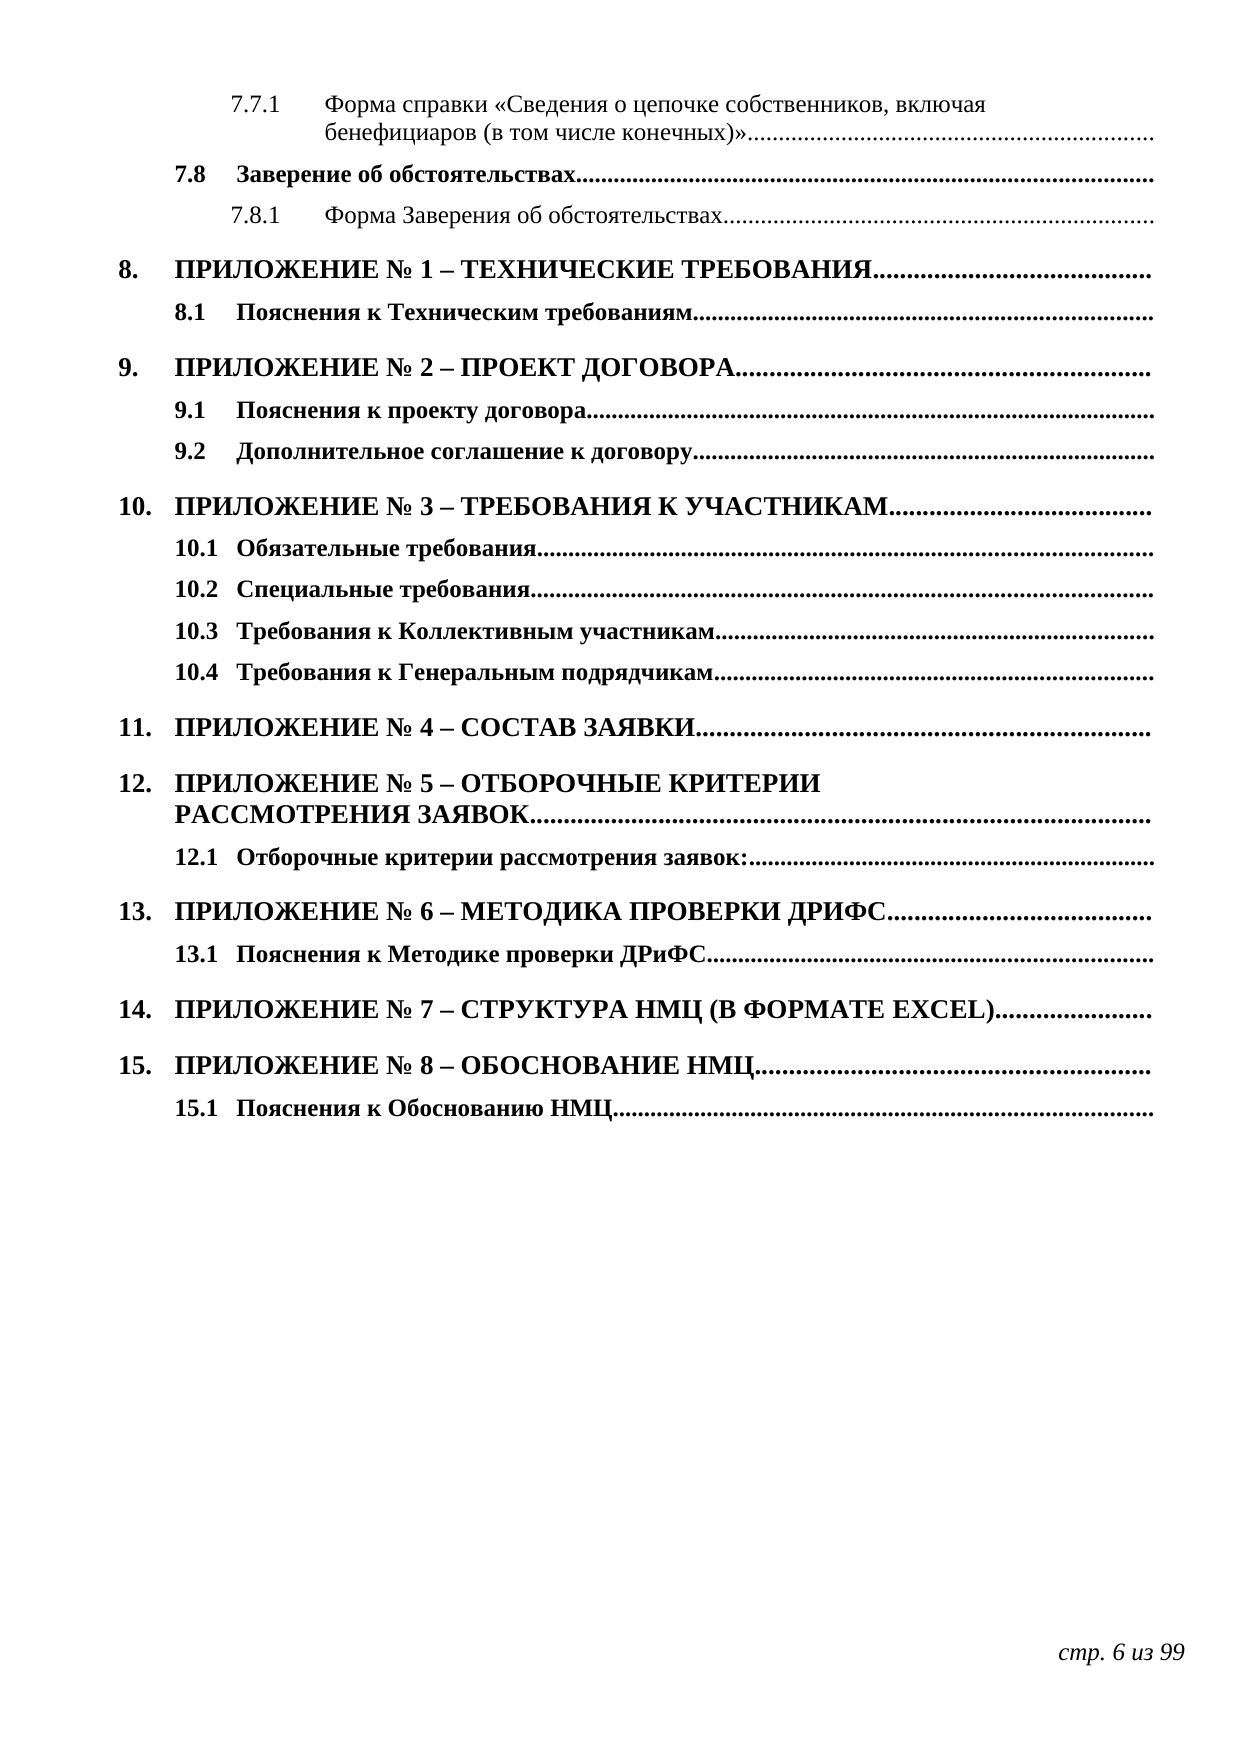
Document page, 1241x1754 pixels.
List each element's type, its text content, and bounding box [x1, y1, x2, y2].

text 9.1 Пояснения к проекту договора 78 [174, 395, 1093, 423]
text 10.4 Требования к Генеральным подрядчикам 87 [174, 657, 1093, 686]
text 7.8 Заверение об обстоятельствах 72 [174, 159, 1093, 187]
text 8. ПРИЛОЖЕНИЕ № 1 – ТЕХНИЧЕСКИЕ ТРЕБОВАНИЯ 77 [118, 254, 1063, 285]
text 10.2 Специальные требования 86 [174, 574, 1093, 603]
text 12.1 Отборочные критерии рассмотрения заявок: 91 [174, 842, 1093, 871]
text 10. ПРИЛОЖЕНИЕ № 3 – ТРЕБОВАНИЯ К УЧАСТНИКАМ 84 [118, 490, 1063, 521]
text 14. ПРИЛОЖЕНИЕ № 7 – СТРУКТУРА НМЦ (в формате Excel) 97 [118, 993, 1063, 1024]
text 12. ПРИЛОЖЕНИЕ № 5 – ОТБОРОЧНЫЕ КРИТЕРИИ РАССМОТРЕНИЯ ЗАЯВОК 91 [118, 767, 1063, 829]
text 7.7.1 Форма справки «Сведения о цепочке собственников, включая бенефициаров (в том числе конечных)» 65 [230, 89, 1063, 146]
text 8.1 Пояснения к Техническим требованиям 77 [174, 297, 1093, 326]
text 10.3 Требования к Коллективным участникам 87 [174, 616, 1093, 644]
text 13.1 Пояснения к Методике проверки ДРиФС 96 [174, 939, 1093, 968]
text 13. ПРИЛОЖЕНИЕ № 6 – МЕТОДИКА ПРОВЕРКИ ДРИФС 96 [118, 896, 1063, 927]
text 15.1 Пояснения к Обоснованию НМЦ 98 [174, 1093, 1093, 1121]
text 9.2 Дополнительное соглашение к договору 79 [174, 436, 1093, 465]
text 10.1 Обязательные требования 84 [174, 533, 1093, 562]
text 15. ПРИЛОЖЕНИЕ № 8 – Обоснование НМЦ 98 [118, 1049, 1063, 1080]
text 7.8.1 Форма Заверения об обстоятельствах 72 [230, 200, 1063, 229]
text 9. ПРИЛОЖЕНИЕ № 2 – ПРОЕКТ ДОГОВОРА 78 [118, 351, 1063, 382]
text 11. ПРИЛОЖЕНИЕ № 4 – СОСТАВ ЗАЯВКИ 89 [118, 711, 1063, 742]
